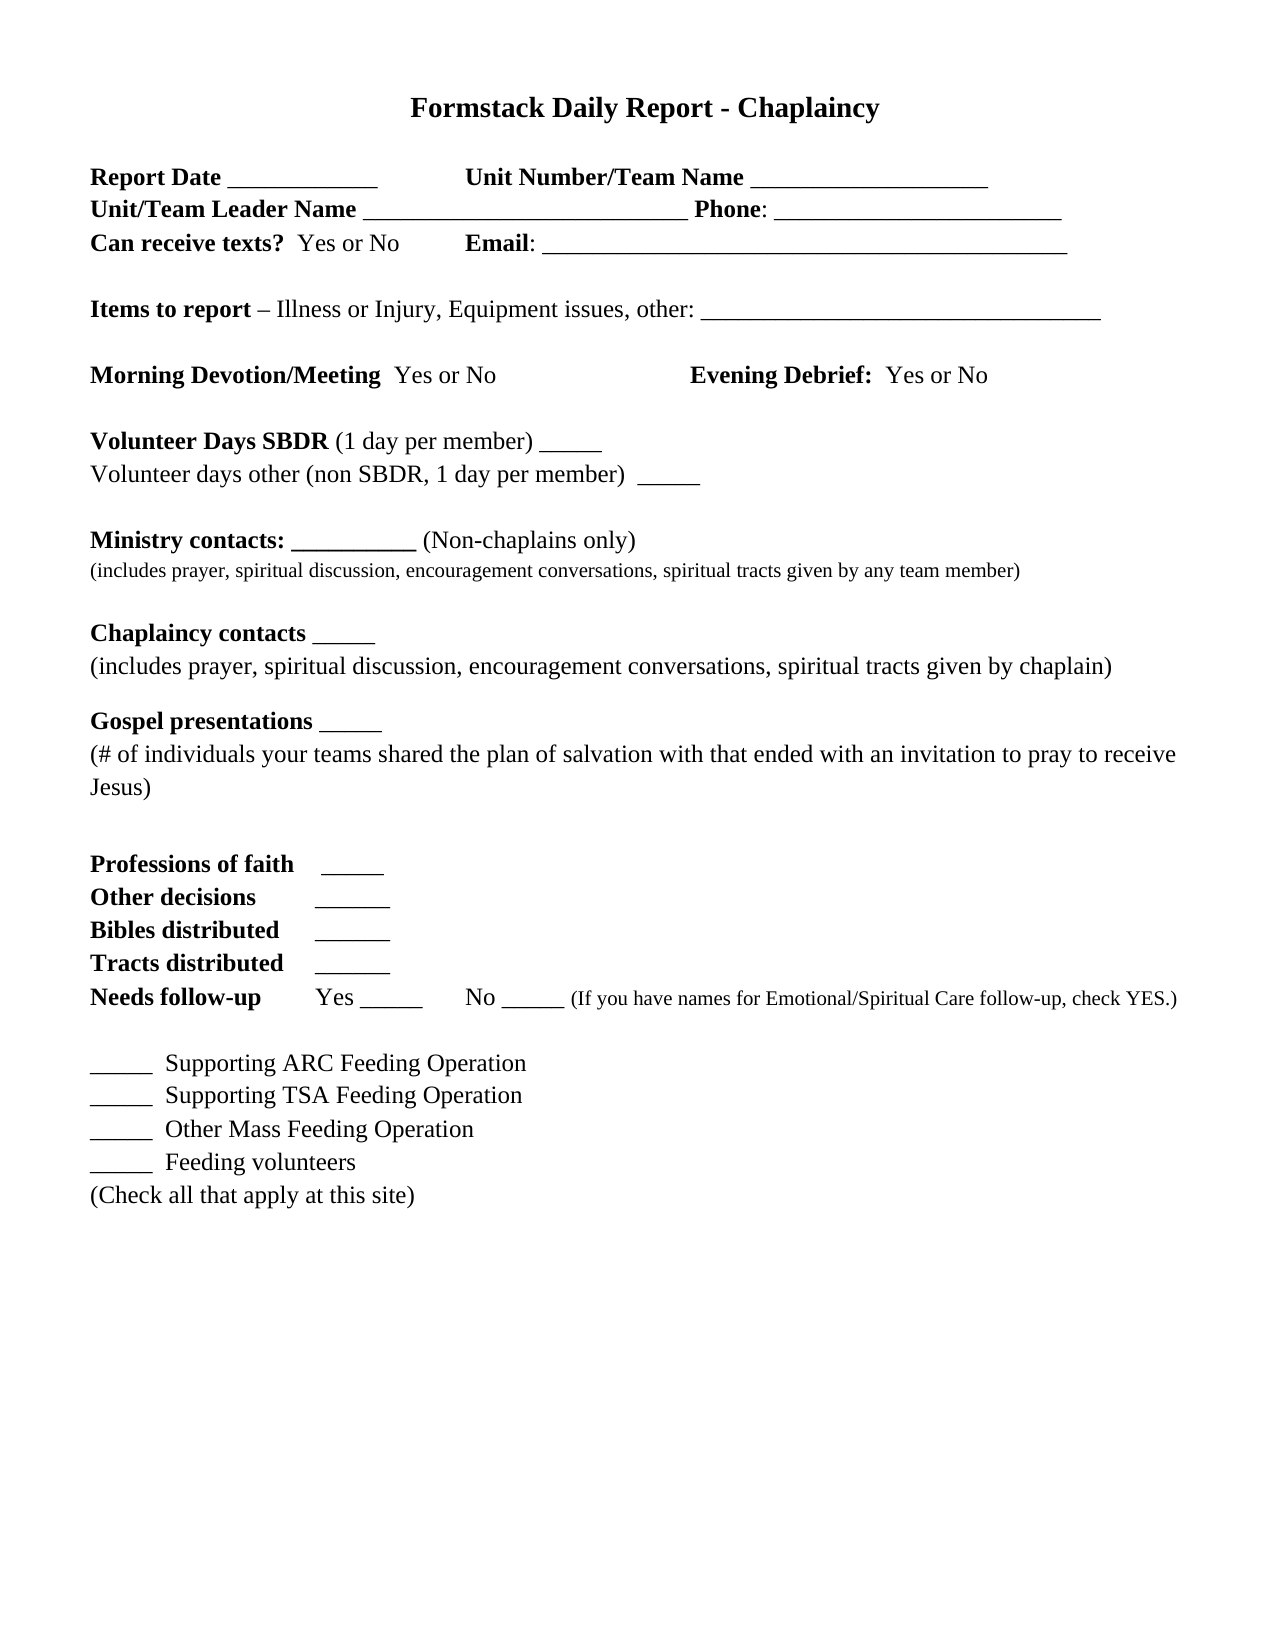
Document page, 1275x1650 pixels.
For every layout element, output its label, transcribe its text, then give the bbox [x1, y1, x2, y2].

text Ministry contacts: __________ (Non-chaplains only) [90, 525, 1200, 553]
text _____ Supporting TSA Feeding Operation [90, 1081, 1200, 1109]
text (Check all that apply at this site) [90, 1180, 1200, 1208]
text Items to report – Illness or Injury, Equipment issues, other: ________________________________ [90, 294, 1200, 322]
text Report Date ____________ Unit Number/Team Name ___________________ [90, 162, 1200, 190]
text Needs follow-up Yes _____ No _____ (If you have names for Emotional/Spiritual Care follow-up, check YES.) [90, 982, 1200, 1010]
text _____ Feeding volunteers [90, 1147, 1200, 1175]
text Bibles distributed ______ [90, 916, 1200, 944]
text Unit/Team Leader Name __________________________ Phone: _______________________ [90, 194, 1200, 223]
text Volunteer days other (non SBDR, 1 day per member) _____ [90, 459, 1200, 487]
text Volunteer Days SBDR (1 day per member) _____ [90, 393, 1200, 454]
text Can receive texts? Yes or No Email: __________________________________________ [90, 228, 1200, 256]
text Formstack Daily Report - Chaplaincy [90, 90, 1200, 123]
text Other decisions ______ [90, 882, 1200, 911]
text Professions of faith _____ [90, 849, 1200, 878]
text _____ Other Mass Feeding Operation [90, 1114, 1200, 1142]
text Morning Devotion/Meeting Yes or No Evening Debrief: Yes or No [90, 360, 1200, 388]
text (includes prayer, spiritual discussion, encouragement conversations, spiritual tracts given by any team member) [90, 558, 1200, 582]
text (# of individuals your teams shared the plan of salvation with that ended with an invitation to pray to receive Jesus) [90, 739, 1200, 801]
text _____ Supporting ARC Feeding Operation [90, 1048, 1200, 1076]
text (includes prayer, spiritual discussion, encouragement conversations, spiritual tracts given by chaplain) [90, 651, 1200, 680]
text Chaplaincy contacts _____ [90, 585, 1200, 647]
text Gospel presentations _____ [90, 706, 1200, 735]
text Tracts distributed ______ [90, 948, 1200, 977]
